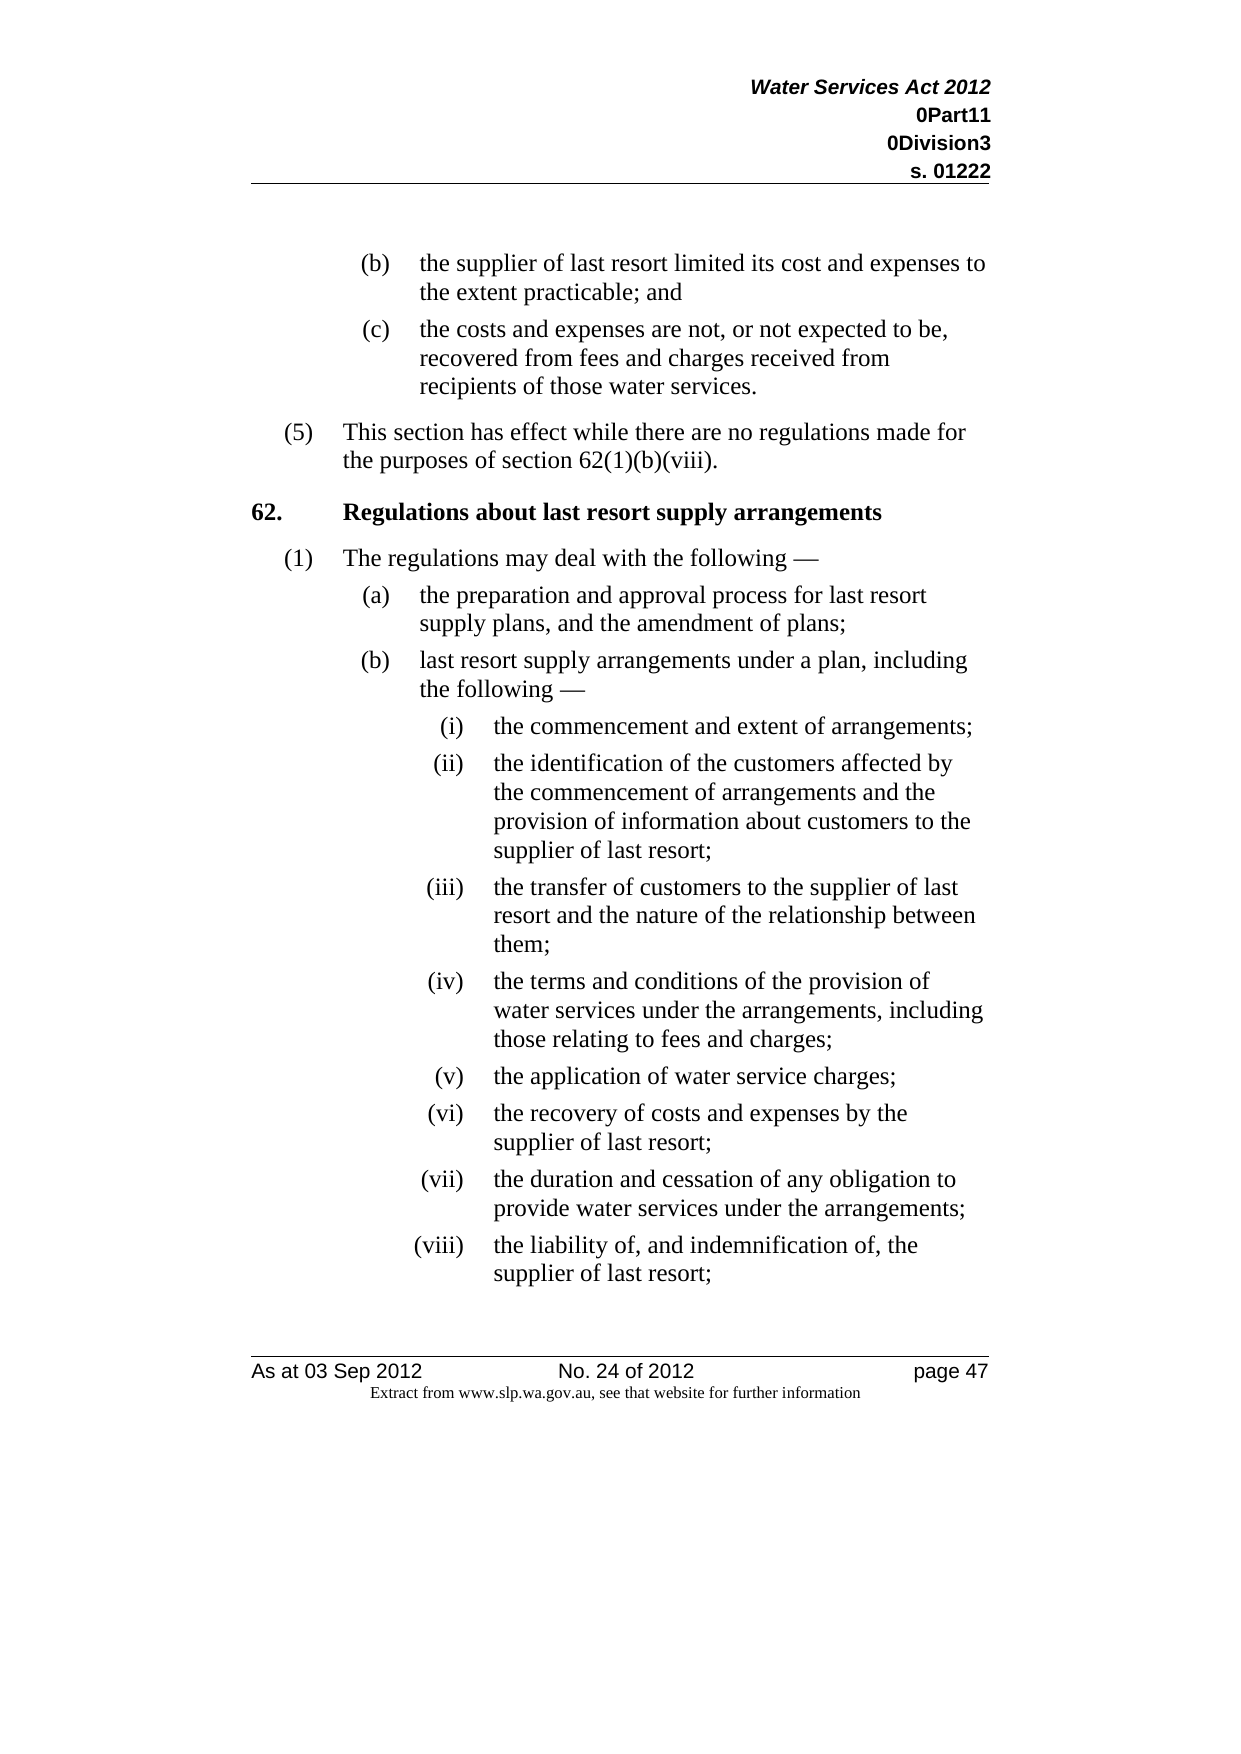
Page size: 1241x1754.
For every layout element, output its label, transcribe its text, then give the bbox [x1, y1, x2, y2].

text (iii) the transfer of customers to the supplier of last resort and the nature of the relationship between them; [251, 872, 989, 958]
text (b) the supplier of last resort limited its cost and expenses to the extent practicable; and [251, 248, 989, 306]
text (vi) the recovery of costs and expenses by the supplier of last resort; [251, 1098, 989, 1156]
text (1) The regulations may deal with the following — [251, 543, 989, 571]
text (v) the application of water service charges; [251, 1061, 989, 1090]
text (b) last resort supply arrangements under a plan, including the following — [251, 646, 989, 703]
text (iv) the terms and conditions of the provision of water services under the arrangements, including those relating to fees and charges; [251, 966, 989, 1053]
text (ii) the identification of the customers affected by the commencement of arrangements and the provision of information about customers to the supplier of last resort; [251, 748, 989, 863]
text (c) the costs and expenses are not, or not expected to be, recovered from fees and charges received from recipients of those water services. [251, 314, 989, 400]
text (i) the commencement and extent of arrangements; [251, 711, 989, 740]
subtitle 62. Regulations about last resort supply arrangements [251, 497, 989, 526]
text (vii) the duration and cessation of any obligation to provide water services under the arrangements; [251, 1164, 989, 1221]
text (viii) the liability of, and indemnification of, the supplier of last resort; [251, 1230, 989, 1287]
text (5) This section has effect while there are no regulations made for the purposes of section 62(1)(b)(viii). [251, 417, 989, 474]
text (a) the preparation and approval process for last resort supply plans, and the amendment of plans; [251, 580, 989, 637]
